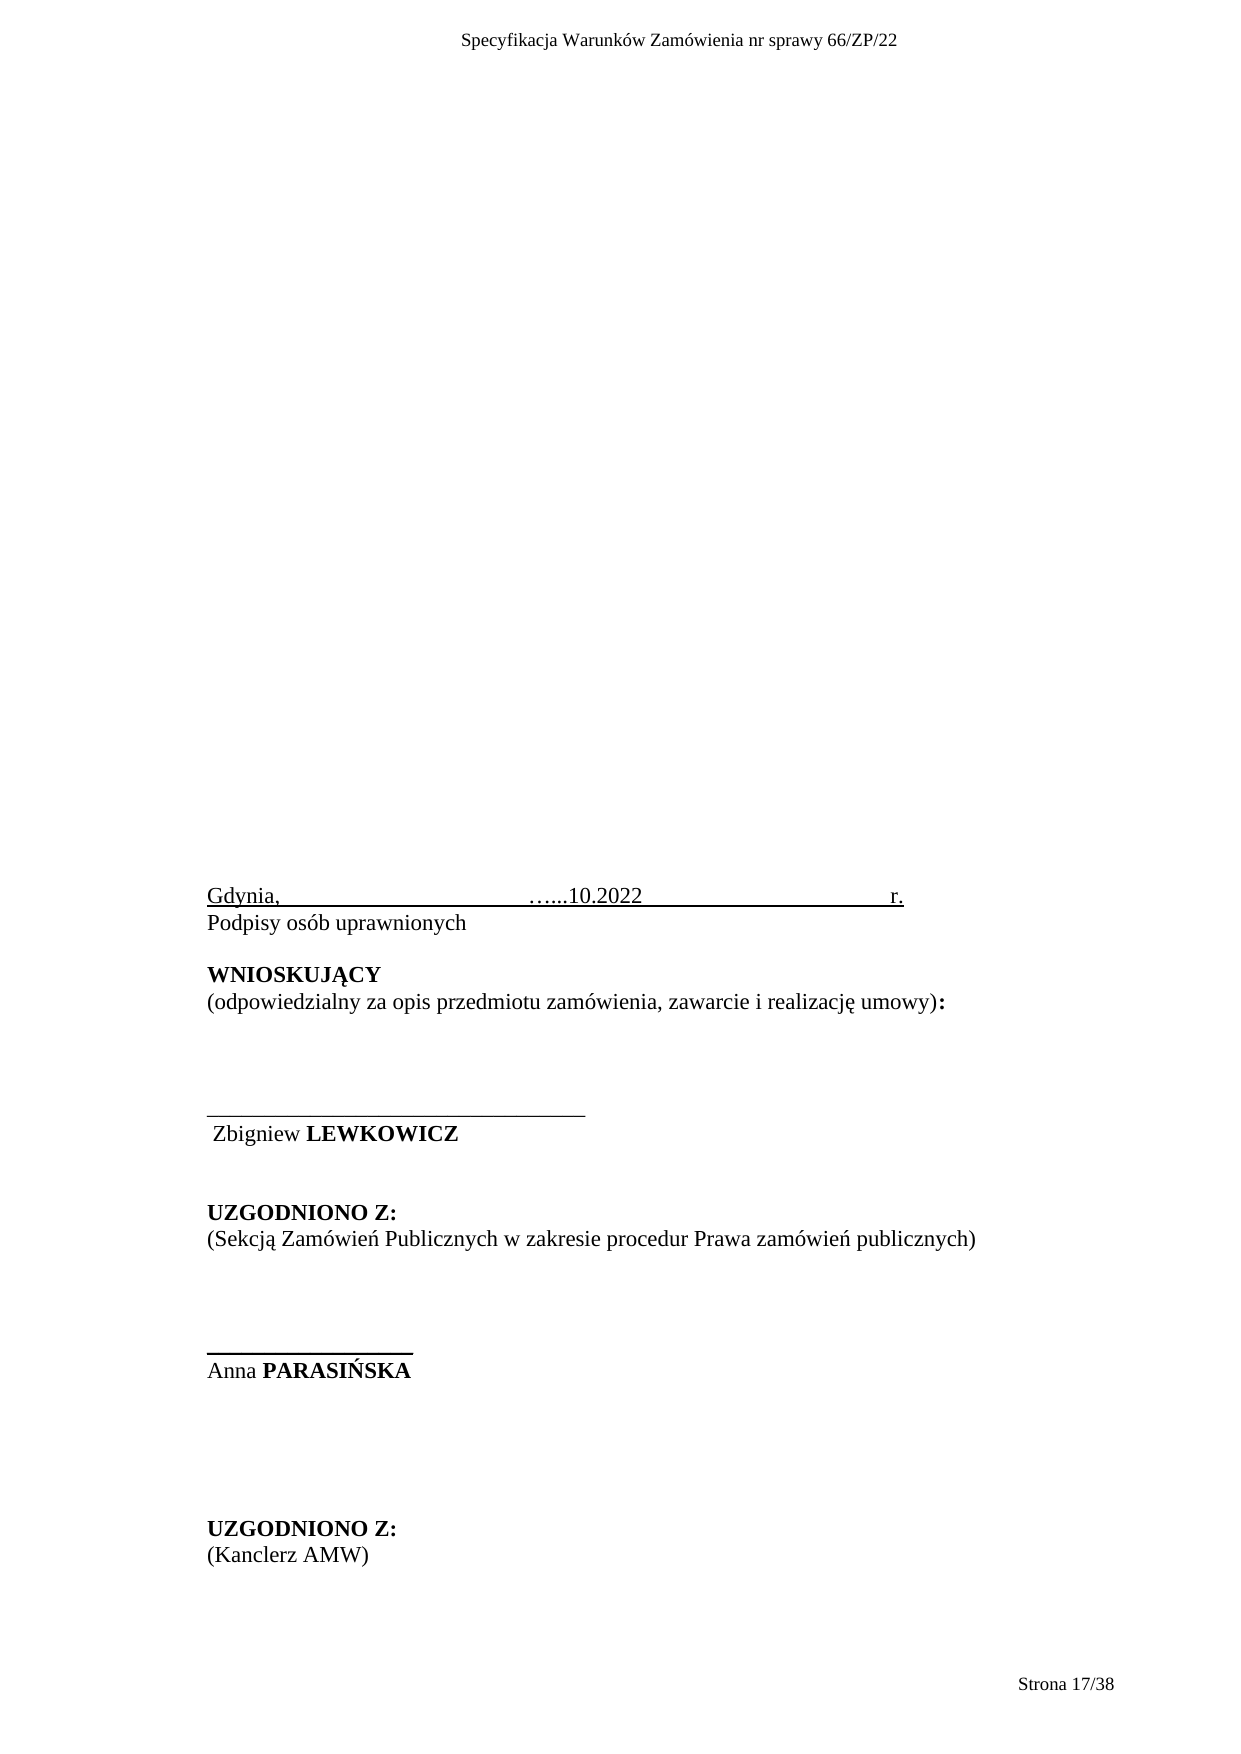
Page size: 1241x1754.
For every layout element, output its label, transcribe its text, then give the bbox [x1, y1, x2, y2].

text (Sekcją Zamówień Publicznych w zakresie procedur Prawa zamówień publicznych) [207, 1225, 1152, 1251]
text UZGODNIONO Z: [207, 1199, 1152, 1225]
text Anna PARASIŃSKA [207, 1357, 1152, 1383]
text Gdynia, …...10.2022 r. Podpisy osób uprawnionych [207, 882, 1152, 935]
text (odpowiedzialny za opis przedmiotu zamówienia, zawarcie i realizację umowy): [207, 988, 1240, 1014]
text _________________________________ Zbigniew LEWKOWICZ [207, 1093, 1240, 1146]
text WNIOSKUJĄCY [207, 962, 1152, 988]
text UZGODNIONO Z: [207, 1515, 1152, 1541]
text (Kanclerz AMW) [207, 1541, 1152, 1568]
text __________________ [207, 1331, 1152, 1357]
